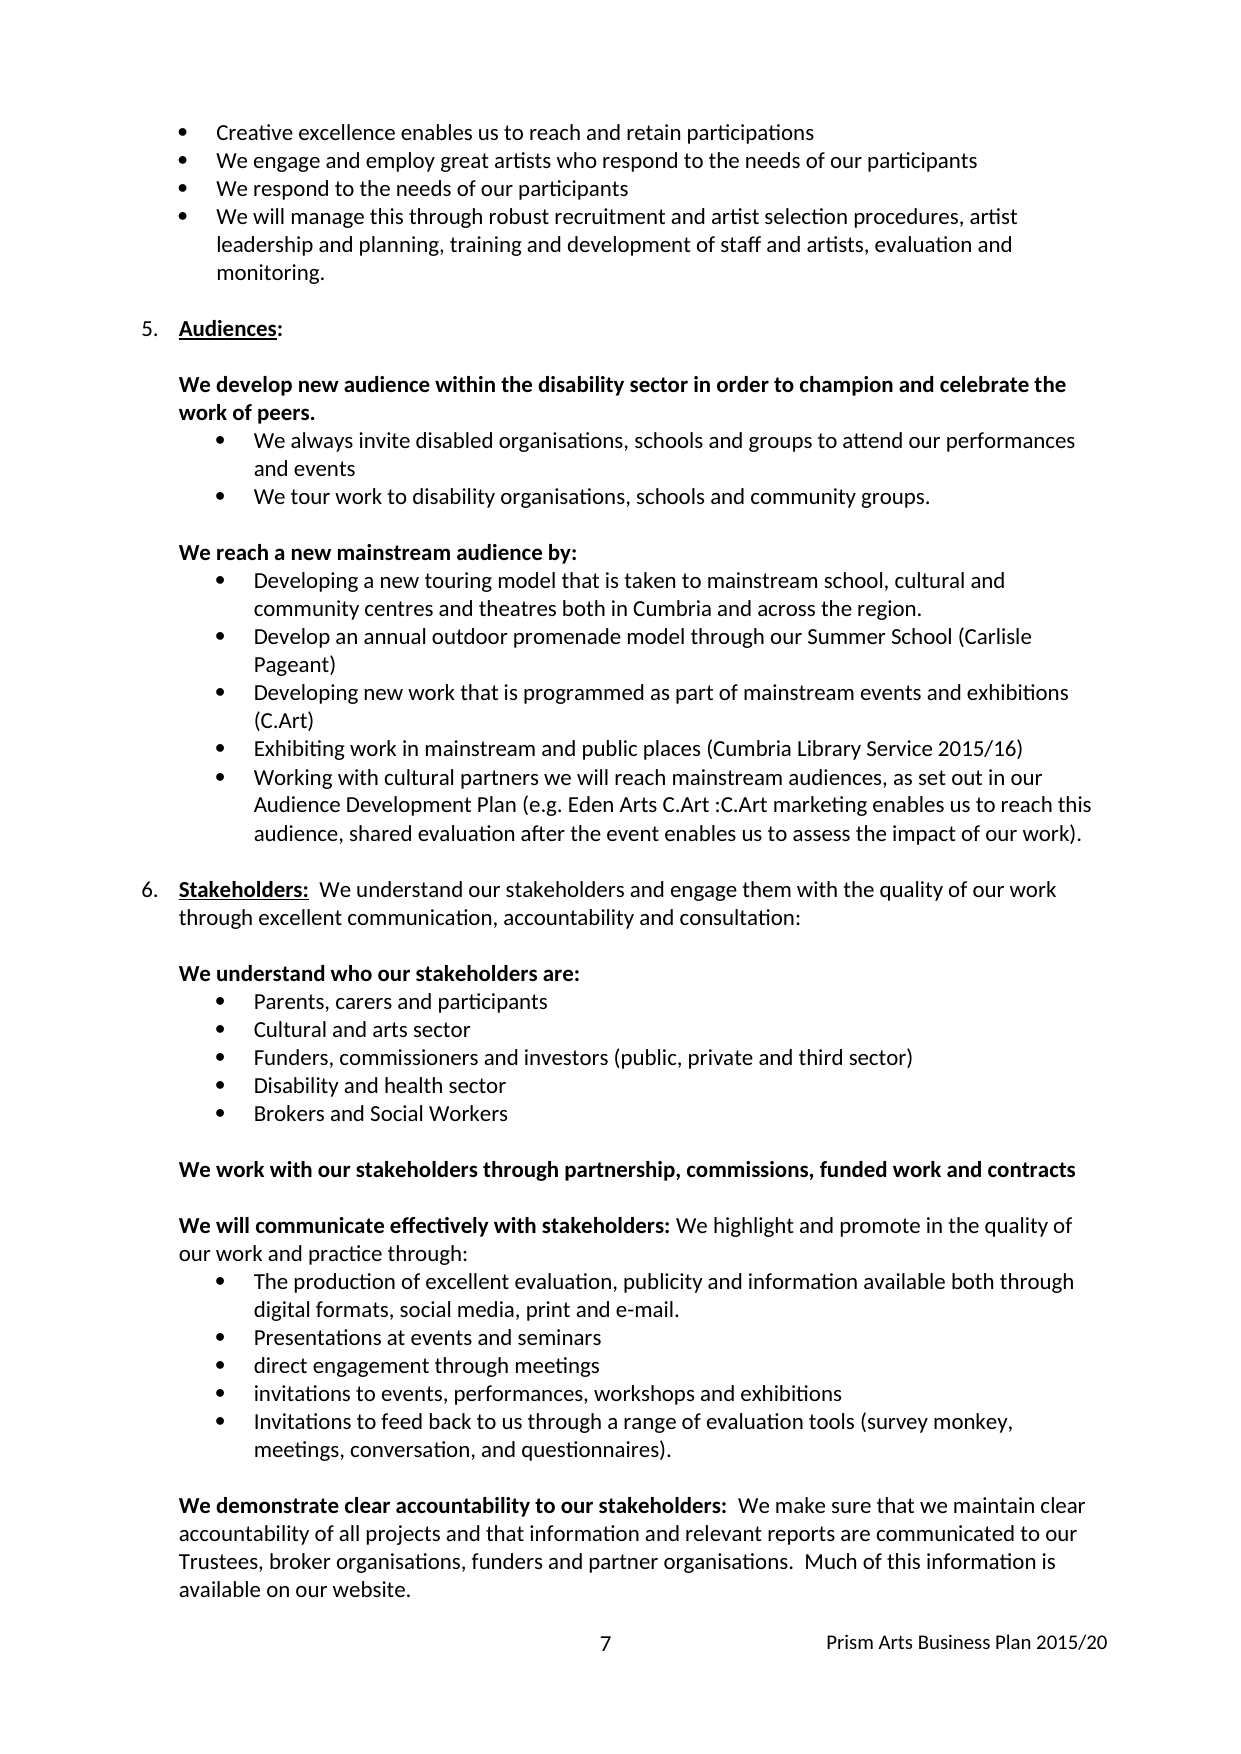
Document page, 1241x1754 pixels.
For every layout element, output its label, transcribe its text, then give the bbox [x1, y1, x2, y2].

text We develop new audience within the disability sector in order to champion and celebrate the work of peers. [178, 370, 1107, 426]
list Audiences: [141, 314, 1107, 342]
list We respond to the needs of our participants [178, 174, 1107, 202]
list Develop an annual outdoor promenade model through our Summer School (Carlisle Pageant) [216, 622, 1107, 678]
list Cultural and arts sector [216, 1015, 1107, 1043]
list Invitations to feed back to us through a range of evaluation tools (survey monkey, meetings, conversation, and questionnaires). [216, 1407, 1107, 1463]
list We demonstrate clear accountability to our stakeholders: We make sure that we maintain clear accountability of all projects and that information and relevant reports are communicated to our Trustees, broker organisations, funders and partner organisations. Much of this information is available on our website. [178, 1491, 1107, 1603]
list direct engagement through meetings [216, 1351, 1107, 1379]
text We reach a new mainstream audience by: [178, 538, 1107, 566]
text We work with our stakeholders through partnership, commissions, funded work and contracts [178, 1155, 1107, 1183]
list Working with cultural partners we will reach mainstream audiences, as set out in our Audience Development Plan (e.g. Eden Arts C.Art :C.Art marketing enables us to reach this audience, shared evaluation after the event enables us to assess the impact of our work). [216, 763, 1107, 847]
text We will communicate effectively with stakeholders: We highlight and promote in the quality of our work and practice through: [178, 1211, 1107, 1267]
text We understand who our stakeholders are: [178, 959, 1107, 987]
list We will manage this through robust recruitment and artist selection procedures, artist leadership and planning, training and development of staff and artists, evaluation and monitoring. [178, 202, 1107, 286]
list Developing new work that is programmed as part of mainstream events and exhibitions (C.Art) [216, 678, 1107, 734]
list We engage and employ great artists who respond to the needs of our participants [178, 146, 1107, 174]
list Disability and health sector [216, 1071, 1107, 1099]
list Parents, carers and participants [216, 987, 1107, 1015]
list We always invite disabled organisations, schools and groups to attend our performances and events [216, 426, 1107, 482]
list Stakeholders: We understand our stakeholders and engage them with the quality of our work through excellent communication, accountability and consultation: [141, 875, 1107, 931]
list Brokers and Social Workers [216, 1099, 1107, 1127]
list invitations to events, performances, workshops and exhibitions [216, 1379, 1107, 1407]
list Presentations at events and seminars [216, 1323, 1107, 1351]
list Developing a new touring model that is taken to mainstream school, cultural and community centres and theatres both in Cumbria and across the region. [216, 566, 1107, 622]
list Creative excellence enables us to reach and retain participations [178, 118, 1107, 146]
list Exhibiting work in mainstream and public places (Cumbria Library Service 2015/16) [216, 734, 1107, 763]
list The production of excellent evaluation, publicity and information available both through digital formats, social media, print and e-mail. [216, 1267, 1107, 1323]
list Funders, commissioners and investors (public, private and third sector) [216, 1043, 1107, 1071]
list We tour work to disability organisations, schools and community groups. [216, 482, 1107, 510]
